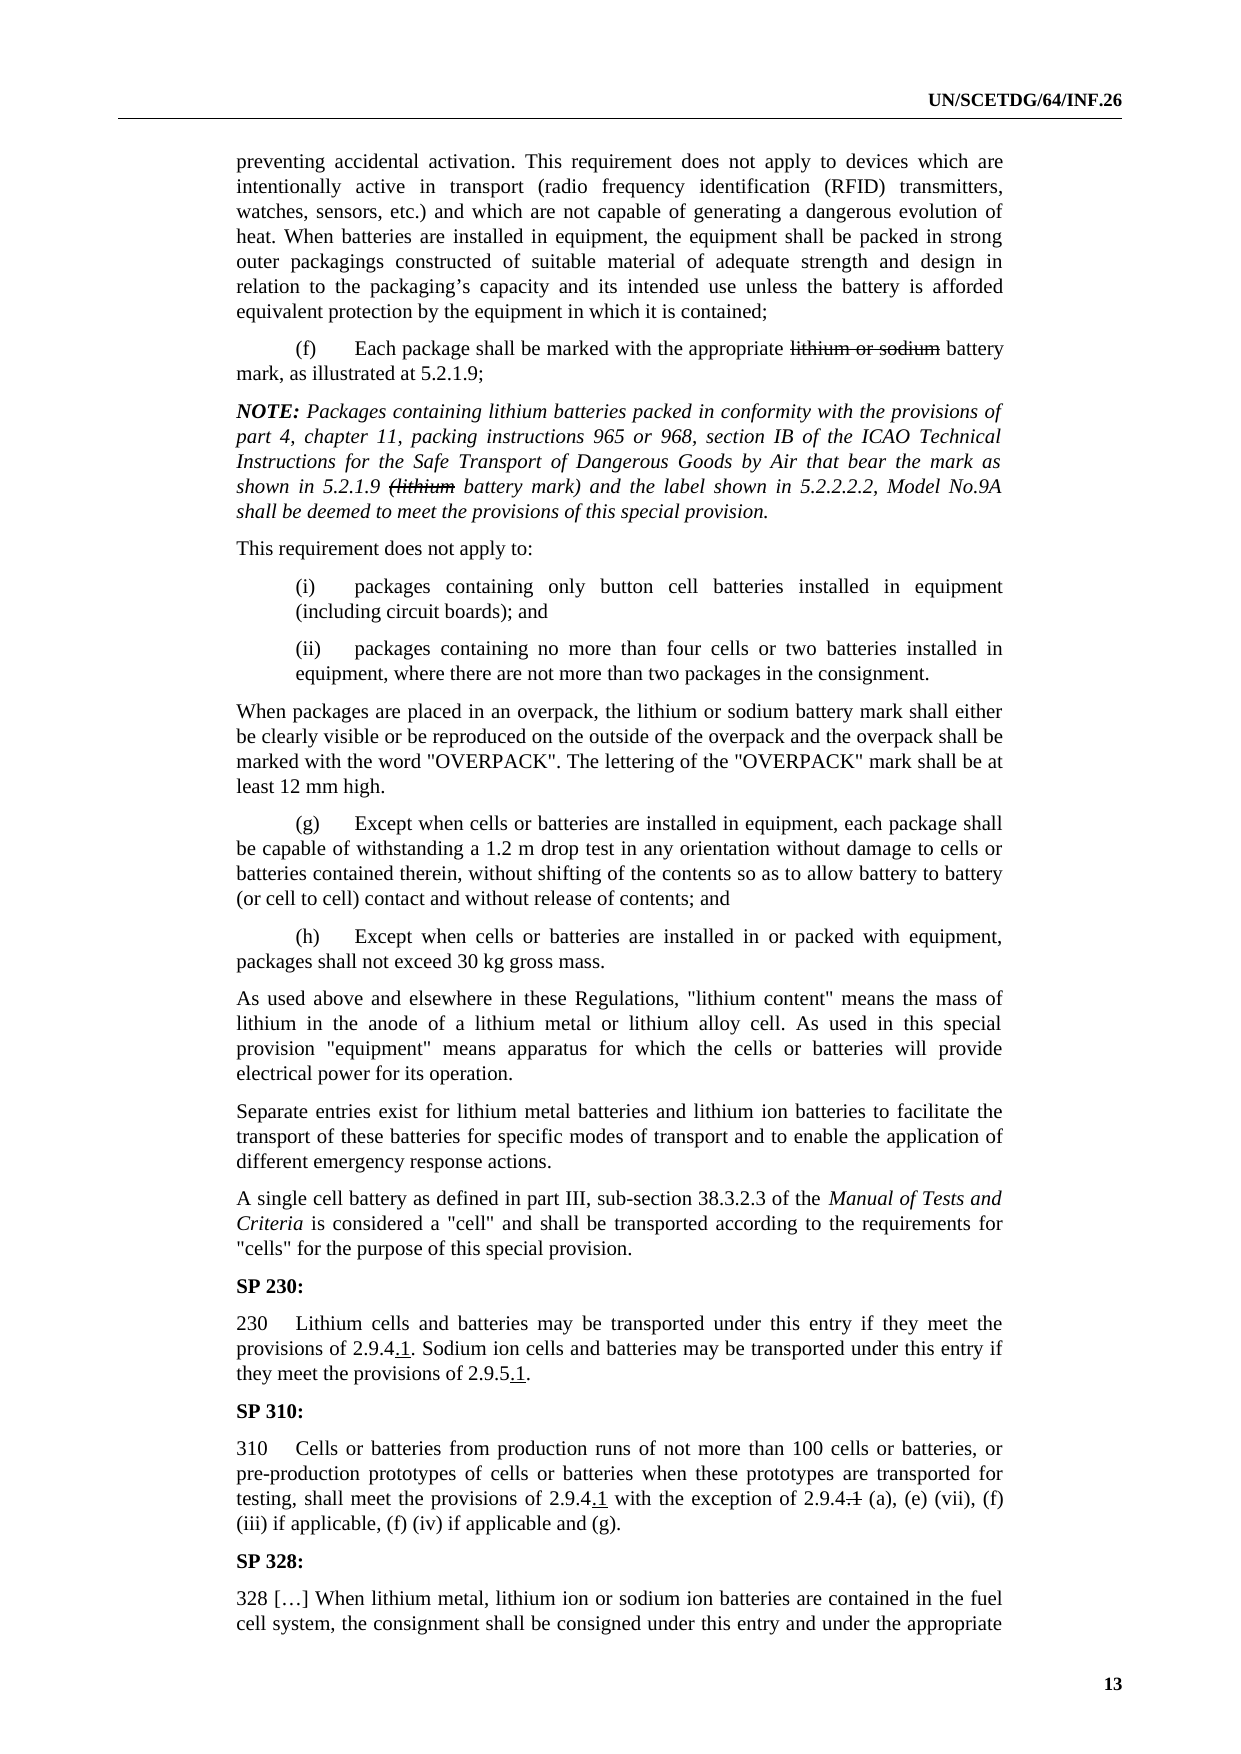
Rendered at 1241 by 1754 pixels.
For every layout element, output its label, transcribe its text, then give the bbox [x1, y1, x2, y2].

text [236, 1585, 1004, 1635]
text (ii) packages containing no more than four cells or two batteries installed in equipment, where there are not more than two packages in the consignment. [295, 635, 1004, 685]
text This requirement does not apply to: [236, 535, 1004, 560]
text (f) Each package shall be marked with the appropriate lithium or sodium battery mark, as illustrated at 5.2.1.9; [236, 335, 1004, 385]
text NOTE: Packages containing lithium batteries packed in conformity with the provisions of part 4, chapter 11, packing instructions 965 or 968, section IB of the ICAO Technical Instructions for the Safe Transport of Dangerous Goods by Air that bear the mark as shown in 5.2.1.9 (lithium battery mark) and the label shown in 5.2.2.2.2, Model No.9A shall be deemed to meet the provisions of this special provision. [236, 398, 1004, 523]
text SP 328: [236, 1548, 1004, 1573]
text (g) Except when cells or batteries are installed in equipment, each package shall be capable of withstanding a 1.2 m drop test in any orientation without damage to cells or batteries contained therein, without shifting of the contents so as to allow battery to battery (or cell to cell) contact and without release of contents; and [236, 810, 1004, 910]
text 310 Cells or batteries from production runs of not more than 100 cells or batteries, or pre-production prototypes of cells or batteries when these prototypes are transported for testing, shall meet the provisions of 2.9.4.1 with the exception of 2.9.4.1 (a), (e) (vii), (f) (iii) if applicable, (f) (iv) if applicable and (g). [236, 1435, 1004, 1535]
text Separate entries exist for lithium metal batteries and lithium ion batteries to facilitate the transport of these batteries for specific modes of transport and to enable the application of different emergency response actions. [236, 1098, 1004, 1173]
text As used above and elsewhere in these Regulations, "lithium content" means the mass of lithium in the anode of a lithium metal or lithium alloy cell. As used in this special provision "equipment" means apparatus for which the cells or batteries will provide electrical power for its operation. [236, 985, 1004, 1085]
text When packages are placed in an overpack, the lithium or sodium battery mark shall either be clearly visible or be reproduced on the outside of the overpack and the overpack shall be marked with the word "OVERPACK". The lettering of the "OVERPACK" mark shall be at least 12 mm high. [236, 698, 1004, 798]
text A single cell battery as defined in part III, sub-section 38.3.2.3 of the Manual of Tests and Criteria is considered a "cell" and shall be transported according to the requirements for "cells" for the purpose of this special provision. [236, 1185, 1004, 1260]
text SP 310: [236, 1398, 1004, 1423]
text SP 230: [236, 1273, 1004, 1298]
text (i) packages containing only button cell batteries installed in equipment (including circuit boards); and [295, 573, 1004, 623]
text 230 Lithium cells and batteries may be transported under this entry if they meet the provisions of 2.9.4.1. Sodium ion cells and batteries may be transported under this entry if they meet the provisions of 2.9.5.1. [236, 1310, 1004, 1385]
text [236, 148, 1004, 323]
text (h) Except when cells or batteries are installed in or packed with equipment, packages shall not exceed 30 kg gross mass. [236, 923, 1004, 973]
